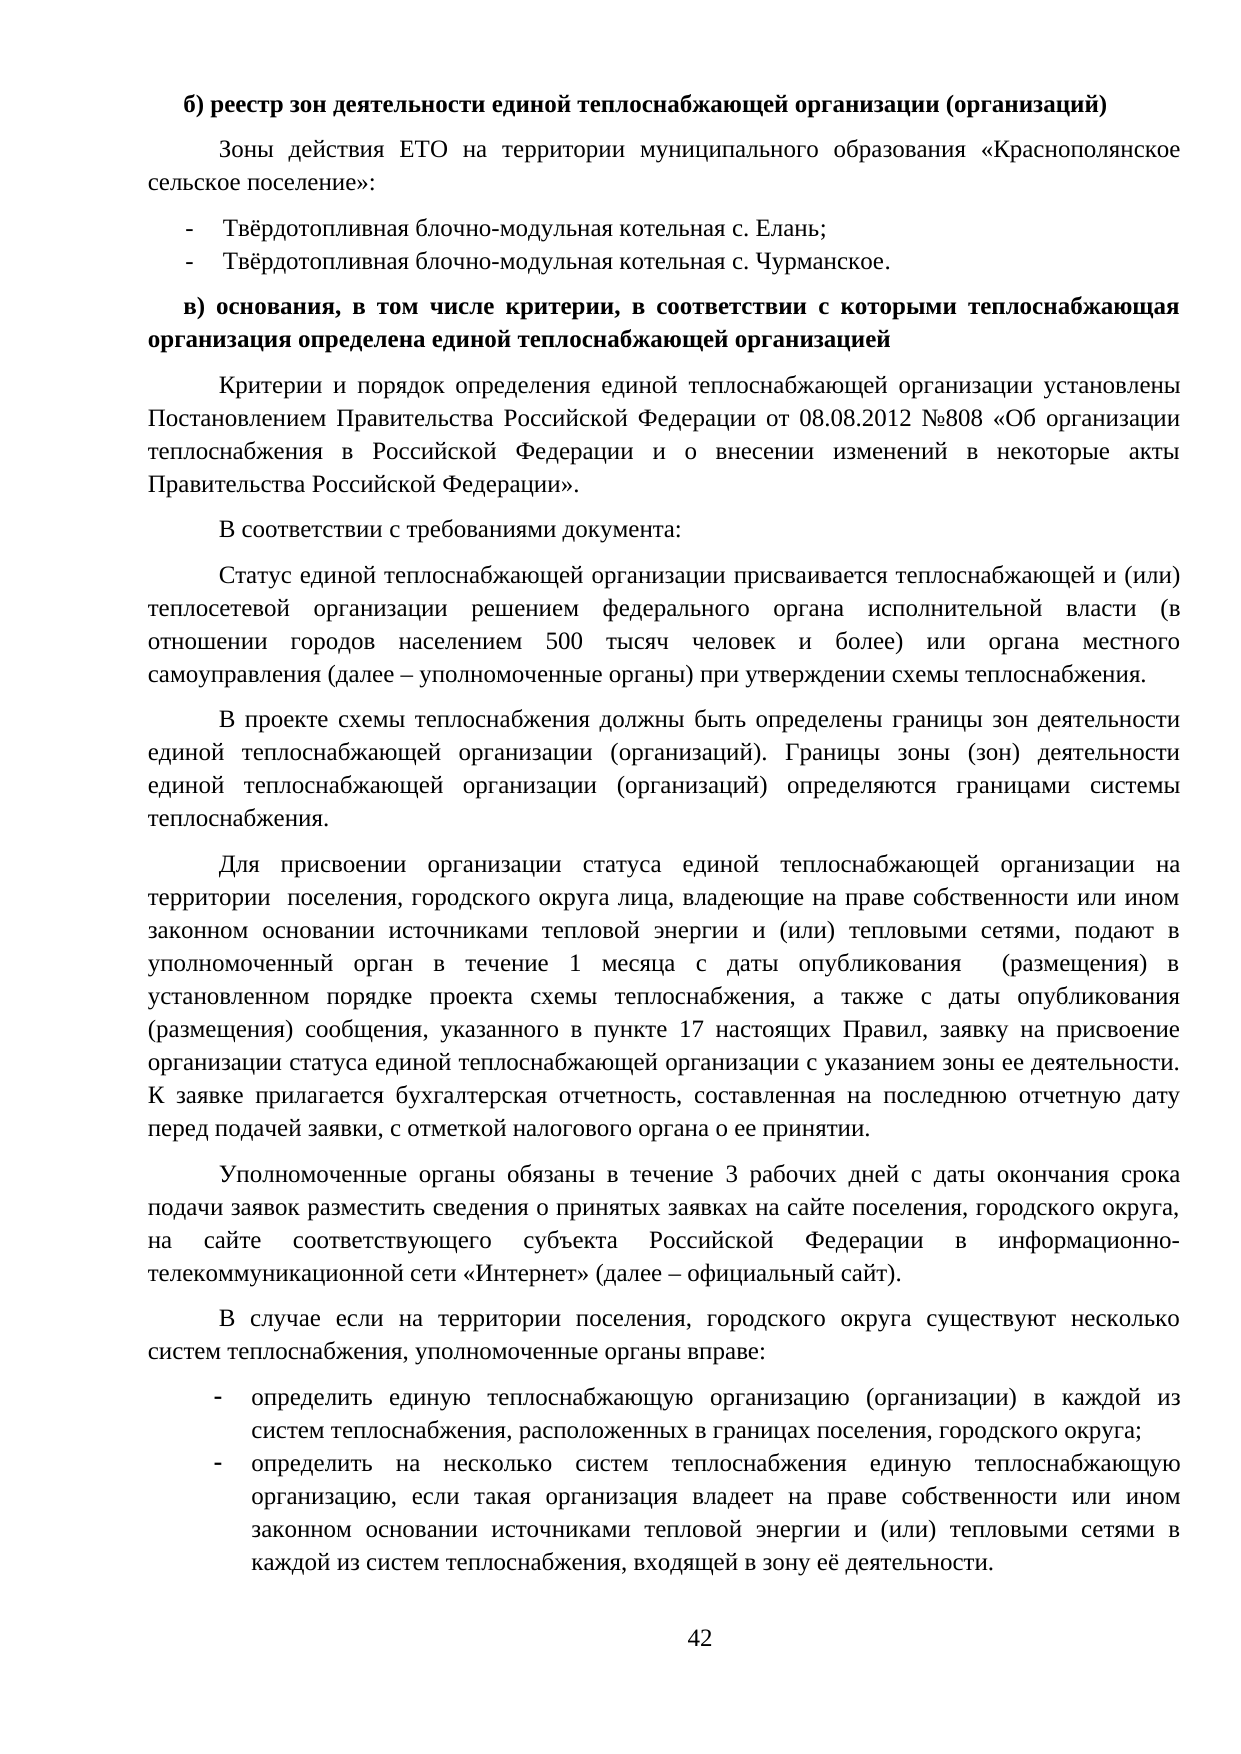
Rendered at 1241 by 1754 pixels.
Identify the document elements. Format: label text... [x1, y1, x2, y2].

text Критерии и порядок определения единой теплоснабжающей организации установлены Постановлением Правительства Российской Федерации от 08.08.2012 №808 «Об организации теплоснабжения в Российской Федерации и о внесении изменений в некоторые акты Правительства Российской Федерации». [148, 370, 1181, 498]
text Зоны действия ЕТО на территории муниципального образования «Краснополянское сельское поселение»: [148, 134, 1181, 196]
text В соответствии с требованиями документа: [148, 514, 1181, 543]
text Уполномоченные органы обязаны в течение 3 рабочих дней с даты окончания срока подачи заявок разместить сведения о принятых заявках на сайте поселения, городского округа, на сайте соответствующего субъекта Российской Федерации в информационно-телекоммуникационной сети «Интернет» (далее – официальный сайт). [148, 1159, 1181, 1287]
subtitle в) основания, в том числе критерии, в соответствии с которыми теплоснабжающая организация определена единой теплоснабжающей организацией [148, 291, 1181, 353]
subtitle б) реестр зон деятельности единой теплоснабжающей организации (организаций) [148, 89, 1181, 117]
text В проекте схемы теплоснабжения должны быть определены границы зон деятельности единой теплоснабжающей организации (организаций). Границы зоны (зон) деятельности единой теплоснабжающей организации (организаций) определяются границами системы теплоснабжения. [148, 704, 1181, 832]
text Для присвоении организации статуса единой теплоснабжающей организации на территории поселения, городского округа лица, владеющие на праве собственности или ином законном основании источниками тепловой энергии и (или) тепловыми сетями, подают в уполномоченный орган в течение 1 месяца с даты опубликования (размещения) в установленном порядке проекта схемы теплоснабжения, а также с даты опубликования (размещения) сообщения, указанного в пункте 17 настоящих Правил, заявку на присвоение организации статуса единой теплоснабжающей организации с указанием зоны ее деятельности. К заявке прилагается бухгалтерская отчетность, составленная на последнюю отчетную дату перед подачей заявки, с отметкой налогового органа о ее принятии. [148, 849, 1181, 1142]
text Статус единой теплоснабжающей организации присваивается теплоснабжающей и (или) теплосетевой организации решением федерального органа исполнительной власти (в отношении городов населением 500 тысяч человек и более) или органа местного самоуправления (далее – уполномоченные органы) при утверждении схемы теплоснабжения. [148, 560, 1181, 688]
list определить единую теплоснабжающую организацию (организации) в каждой из систем теплоснабжения, расположенных в границах поселения, городского округа; [214, 1382, 1181, 1444]
list определить на несколько систем теплоснабжения единую теплоснабжающую организацию, если такая организация владеет на праве собственности или ином законном основании источниками тепловой энергии и (или) тепловыми сетями в каждой из систем теплоснабжения, входящей в зону её деятельности. [214, 1448, 1181, 1576]
text Твёрдотопливная блочно-модульная котельная с. Чурманское. [185, 246, 1181, 274]
text В случае если на территории поселения, городского округа существуют несколько систем теплоснабжения, уполномоченные органы вправе: [148, 1303, 1181, 1365]
text Твёрдотопливная блочно-модульная котельная с. Елань; [185, 213, 1181, 241]
